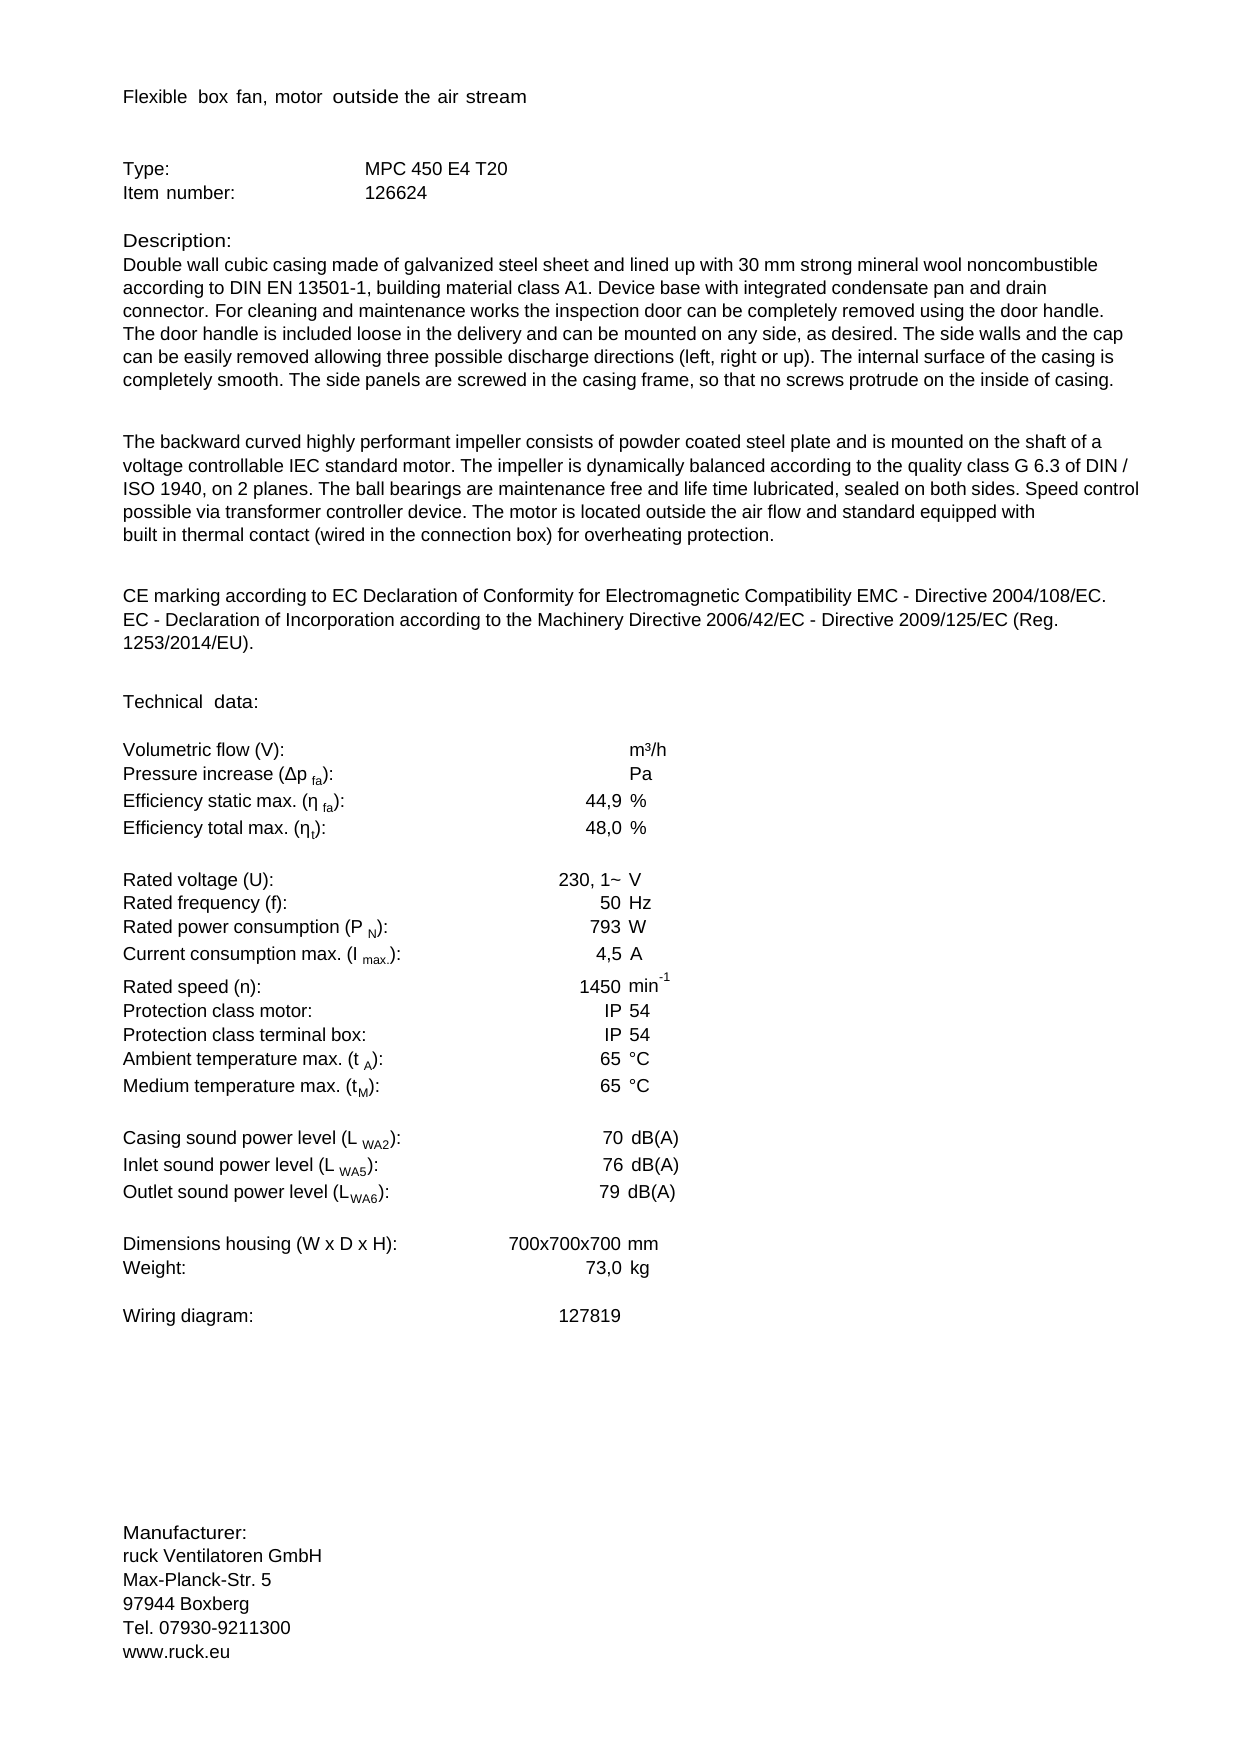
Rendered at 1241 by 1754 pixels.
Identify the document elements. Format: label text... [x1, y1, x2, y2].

text 97944 Boxberg [123, 1593, 1148, 1614]
text Description: [123, 230, 1148, 252]
text Casing sound power level (L WA2): 70 dB(A) Inlet sound power level (L WA5): 76 dB(A) Outlet sound power level (LWA6): 79 dB(A) [123, 1127, 684, 1206]
text Protection class terminal box: IP 54 [123, 1024, 1148, 1046]
text Technical data: [123, 691, 1148, 713]
text Dimensions housing (W x D x H): 700x700x700 mm [123, 1233, 1148, 1254]
text Wiring diagram: 127819 [123, 1305, 1148, 1327]
text Tel. 07930-9211300 www.ruck.eu [123, 1617, 296, 1662]
text ruck Ventilatoren GmbH Max-Planck-Str. 5 [123, 1545, 329, 1591]
text CE marking according to EC Declaration of Conformity for Electromagnetic Compatibility EMC - Directive 2004/108/EC. EC - Declaration of Incorporation according to the Machinery Directive 2006/42/EC - Directive 2009/125/EC (Reg. [123, 585, 1117, 630]
text Double wall cubic casing made of galvanized steel sheet and lined up with 30 mm strong mineral wool noncombustible according to DIN EN 13501-1, building material class A1. Device base with integrated condensate pan and drain connector. For cleaning and maintenance works the inspection door can be completely removed using the door handle. The door handle is included loose in the delivery and can be mounted on any side, as desired. The side walls and the cap can be easily removed allowing three possible discharge directions (left, right or up). The internal surface of the casing is completely smooth. The side panels are screwed in the casing frame, so that no screws protrude on the inside of casing. [123, 253, 1136, 391]
text The backward curved highly performant impeller consists of powder coated steel plate and is mounted on the shaft of a voltage controllable IEC standard motor. The impeller is dynamically balanced according to the quality class G 6.3 of DIN / ISO 1940, on 2 planes. The ball bearings are maintenance free and life time lubricated, sealed on both sides. Speed control possible via transformer controller device. The motor is located outside the air flow and standard equipped with [123, 431, 1140, 522]
text Protection class motor: IP 54 [123, 1000, 1148, 1022]
text 1253/2014/EU). [123, 631, 1148, 653]
text Manufacturer: [123, 1522, 1148, 1543]
text Volumetric flow (V): m³/h Pressure increase (Δp fa): Pa Efficiency static max. (η fa): 44,9 % Efficiency total max. (ηt): 48,0 % [123, 739, 674, 842]
text Ambient temperature max. (t A): 65 °C Medium temperature max. (tM): 65 °C [123, 1048, 657, 1100]
text built in thermal contact (wired in the connection box) for overheating protection. [123, 524, 1148, 546]
text Type: MPC 450 E4 T20 [123, 158, 1148, 180]
text Item number: 126624 [123, 182, 1148, 204]
text Weight: 73,0 kg [123, 1257, 1148, 1279]
text Rated voltage (U): 230, 1~ V Rated frequency (f): 50 Hz Rated power consumption (P N): 793 W Current consumption max. (I max.): 4,5 A Rated speed (n): 1450 min-1 [123, 869, 678, 997]
